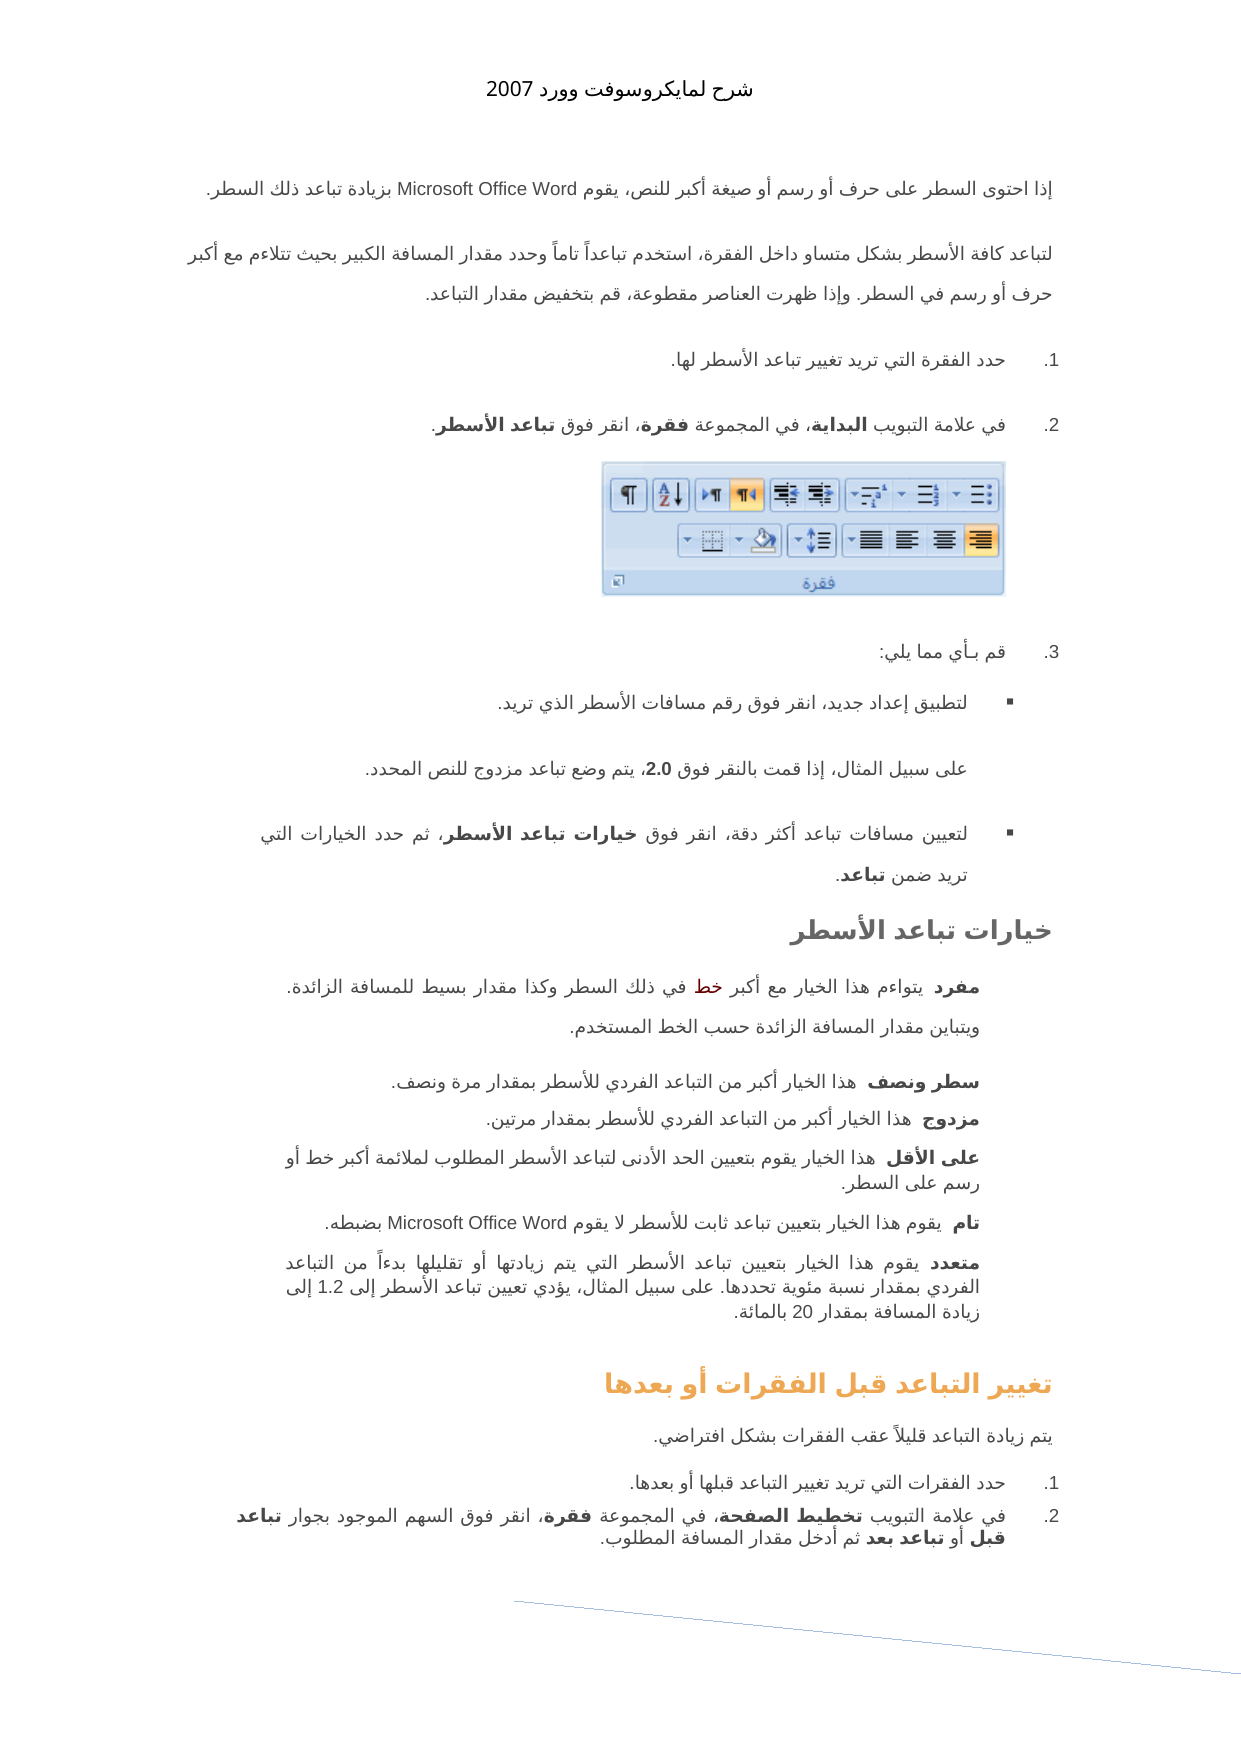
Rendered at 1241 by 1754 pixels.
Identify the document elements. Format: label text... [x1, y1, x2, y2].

list في علامة التبويب البداية، في المجموعة فقرة، انقر فوق تباعد الأسطر. [235, 396, 1043, 436]
list لتعيين مسافات تباعد أكثر دقة، انقر فوق خيارات تباعد الأسطر، ثم حدد الخيارات التي تريد ضمن تباعد. [260, 805, 1005, 885]
list حدد الفقرات التي تريد تغيير التباعد قبلها أو بعدها. [235, 1472, 1043, 1494]
text يتم زيادة التباعد قليلاً عقب الفقرات بشكل افتراضي. [187, 1425, 1053, 1447]
text إذا احتوى السطر على حرف أو رسم أو صيغة أكبر للنص، يقوم Microsoft Office Word بزيادة تباعد ذلك السطر. [187, 159, 1053, 199]
text مزدوج هذا الخيار أكبر من التباعد الفردي للأسطر بمقدار مرتين. [285, 1107, 980, 1129]
text خيارات تباعد الأسطر [187, 915, 1053, 945]
list لتطبيق إعداد جديد، انقر فوق رقم مسافات الأسطر الذي تريد. [260, 674, 1005, 714]
picture [601, 461, 1006, 597]
list قم بـأي مما يلي: [235, 622, 1043, 662]
list في علامة التبويب تخطيط الصفحة، في المجموعة فقرة، انقر فوق السهم الموجود بجوار تباعد قبل أو تباعد بعد ثم أدخل مقدار المسافة المطلوب. [235, 1505, 1043, 1548]
text سطر ونصف هذا الخيار أكبر من التباعد الفردي للأسطر بمقدار مرة ونصف. [285, 1052, 980, 1092]
text تغيير التباعد قبل الفقرات أو بعدها [187, 1368, 1053, 1399]
text تام يقوم هذا الخيار بتعيين تباعد ثابت للأسطر لا يقوم Microsoft Office Word بضبطه. [285, 1212, 980, 1233]
text لتباعد كافة الأسطر بشكل متساو داخل الفقرة، استخدم تباعداً تاماً وحدد مقدار المسافة الكبير بحيث تتلاءم مع أكبر حرف أو رسم في السطر. وإذا ظهرت العناصر مقطوعة، قم بتخفيض مقدار التباعد. [187, 224, 1053, 304]
list حدد الفقرة التي تريد تغيير تباعد الأسطر لها. [235, 330, 1043, 370]
text على سبيل المثال، إذا قمت بالنقر فوق 2.0، يتم وضع تباعد مزدوج للنص المحدد. [260, 739, 968, 779]
text مفرد يتواءم هذا الخيار مع أكبر خط (خط: تصميم رسومي يطبّق على كافة الأرقام، والرموز، والأحرف الأبجدية. يسمى أيضاً حرف مطبعي. Arial و Courier New هما مثلان عن الخطوط. وتأتي الخطوط عادة بأحجام مختلفة، مثل 10 نقاط، وبأنماط مختلفة، مثل أسود عريض.) في ذلك السطر وكذا مقدار بسيط للمسافة الزائدة. ويتباين مقدار المسافة الزائدة حسب الخط المستخدم. [285, 957, 980, 1037]
text على الأقل هذا الخيار يقوم بتعيين الحد الأدنى لتباعد الأسطر المطلوب لملائمة أكبر خط أو رسم على السطر. [285, 1147, 980, 1193]
text متعدد يقوم هذا الخيار بتعيين تباعد الأسطر التي يتم زيادتها أو تقليلها بدءاً من التباعد الفردي بمقدار نسبة مئوية تحددها. على سبيل المثال، يؤدي تعيين تباعد الأسطر إلى 1.2 إلى زيادة المسافة بمقدار 20 بالمائة. [285, 1251, 980, 1323]
